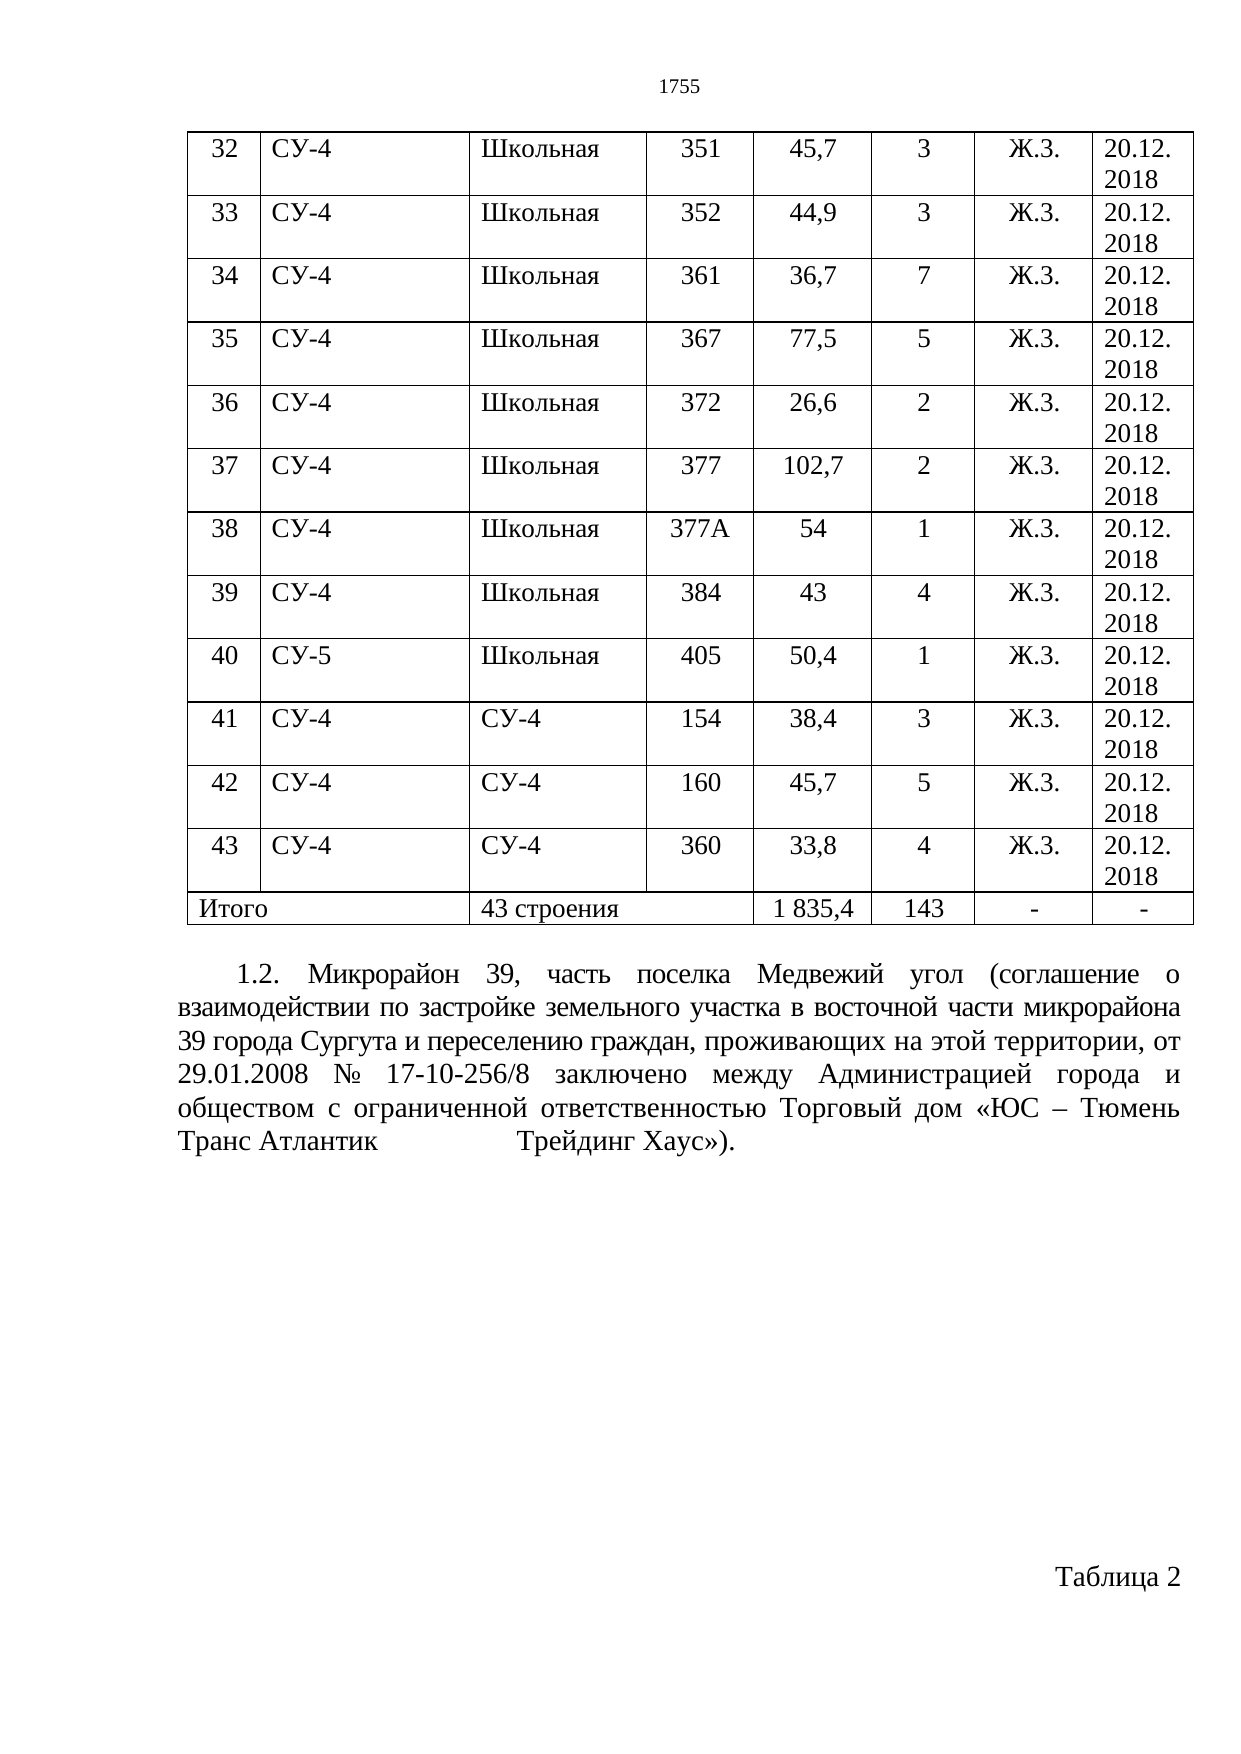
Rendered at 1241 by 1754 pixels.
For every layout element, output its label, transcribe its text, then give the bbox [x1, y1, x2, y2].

table_cell 20.12.2018 [1093, 196, 1193, 258]
table_cell СУ-4 [261, 323, 469, 385]
table_cell 372 [647, 386, 753, 448]
table_cell 351 [647, 133, 753, 195]
table_cell 2 [872, 449, 974, 511]
table_cell Ж.3. [975, 639, 1092, 701]
table_cell Ж.3. [975, 196, 1092, 258]
table_cell Ж.3. [975, 133, 1092, 195]
table_cell 40 [188, 639, 260, 701]
table_cell СУ-4 [261, 766, 469, 828]
table_cell 32 [188, 133, 260, 195]
table_cell СУ-4 [261, 449, 469, 511]
table_cell Школьная [470, 323, 646, 385]
table_cell 160 [647, 766, 753, 828]
table_cell 352 [647, 196, 753, 258]
table_cell Ж.3. [975, 703, 1092, 765]
table_cell 26,6 [754, 386, 871, 448]
table_cell 20.12.2018 [1093, 639, 1193, 701]
table_cell 20.12.2018 [1093, 386, 1193, 448]
table_cell - [975, 893, 1092, 924]
table_cell Школьная [470, 449, 646, 511]
table_cell 3 [872, 133, 974, 195]
table_cell 36,7 [754, 259, 871, 321]
table_cell 405 [647, 639, 753, 701]
table_cell 377 [647, 449, 753, 511]
table_cell СУ-4 [261, 386, 469, 448]
table_cell 377А [647, 513, 753, 575]
table_cell 45,7 [754, 766, 871, 828]
table_cell Ж.3. [975, 386, 1092, 448]
table_cell 4 [872, 576, 974, 638]
table_cell 38 [188, 513, 260, 575]
table_cell 4 [872, 829, 974, 891]
table_cell Ж.3. [975, 829, 1092, 891]
table_cell 50,4 [754, 639, 871, 701]
table_cell - [1093, 893, 1193, 924]
table_cell СУ-4 [261, 513, 469, 575]
table_cell 384 [647, 576, 753, 638]
table_cell Школьная [470, 513, 646, 575]
table_cell 7 [872, 259, 974, 321]
table_cell 154 [647, 703, 753, 765]
table_cell Школьная [470, 133, 646, 195]
table_cell Ж.3. [975, 259, 1092, 321]
table_cell 33,8 [754, 829, 871, 891]
table_cell СУ-4 [261, 133, 469, 195]
table_cell СУ-4 [470, 829, 646, 891]
table_cell СУ-4 [261, 259, 469, 321]
table_cell 1 835,4 [754, 893, 871, 924]
table_cell 45,7 [754, 133, 871, 195]
table_cell СУ-5 [261, 639, 469, 701]
table_cell 20.12.2018 [1093, 133, 1193, 195]
table_cell Итого [188, 893, 469, 924]
table_cell СУ-4 [261, 703, 469, 765]
table_cell 1 [872, 639, 974, 701]
table_cell 38,4 [754, 703, 871, 765]
table_cell 2 [872, 386, 974, 448]
table_cell 20.12.2018 [1093, 513, 1193, 575]
table_cell 44,9 [754, 196, 871, 258]
table_cell Ж.3. [975, 449, 1092, 511]
table_cell Школьная [470, 259, 646, 321]
table_cell 20.12.2018 [1093, 259, 1193, 321]
table_cell СУ-4 [470, 766, 646, 828]
table_cell 3 [872, 703, 974, 765]
text Таблица 2 [177, 1559, 1181, 1593]
table_cell 42 [188, 766, 260, 828]
table_cell 5 [872, 323, 974, 385]
table_cell 33 [188, 196, 260, 258]
table_cell 34 [188, 259, 260, 321]
table_cell 39 [188, 576, 260, 638]
table_cell Школьная [470, 576, 646, 638]
table_cell 43 [754, 576, 871, 638]
table_cell Школьная [470, 196, 646, 258]
table_cell 20.12.2018 [1093, 766, 1193, 828]
table_cell 1 [872, 513, 974, 575]
table_cell 20.12.2018 [1093, 703, 1193, 765]
table_cell Ж.3. [975, 323, 1092, 385]
table_cell 20.12.2018 [1093, 829, 1193, 891]
table_cell Школьная [470, 386, 646, 448]
table_cell 360 [647, 829, 753, 891]
table_cell Ж.3. [975, 513, 1092, 575]
table_cell СУ-4 [261, 829, 469, 891]
table_cell 35 [188, 323, 260, 385]
table_cell СУ-4 [261, 576, 469, 638]
table_cell Школьная [470, 639, 646, 701]
table_cell СУ-4 [261, 196, 469, 258]
table_cell 54 [754, 513, 871, 575]
table_cell 102,7 [754, 449, 871, 511]
table_cell 361 [647, 259, 753, 321]
table_cell 36 [188, 386, 260, 448]
text 1.2. Микрорайон 39, часть поселка Медвежий угол (соглашение о взаимодействии по застройке земельного участка в восточной части микрорайона 39 города Сургута и переселению граждан, проживающих на этой территории, от 29.01.2008 № 17-10-256/8 заключено между Администрацией города и обществом с ограниченной ответственностью Торговый дом «ЮС – Тюмень Транс Атлантик Трейдинг Хаус»). [177, 956, 1181, 1157]
table_cell 3 [872, 196, 974, 258]
table_cell 20.12.2018 [1093, 576, 1193, 638]
table_cell 5 [872, 766, 974, 828]
table_cell 143 [872, 893, 974, 924]
table_cell 367 [647, 323, 753, 385]
table_cell Ж.3. [975, 576, 1092, 638]
table_cell СУ-4 [470, 703, 646, 765]
table_cell 43 [188, 829, 260, 891]
table_cell 77,5 [754, 323, 871, 385]
table_cell 43 строения [470, 893, 753, 924]
table_cell Ж.3. [975, 766, 1092, 828]
table_cell 20.12.2018 [1093, 449, 1193, 511]
table_cell 20.12.2018 [1093, 323, 1193, 385]
table_cell 41 [188, 703, 260, 765]
table_cell 37 [188, 449, 260, 511]
